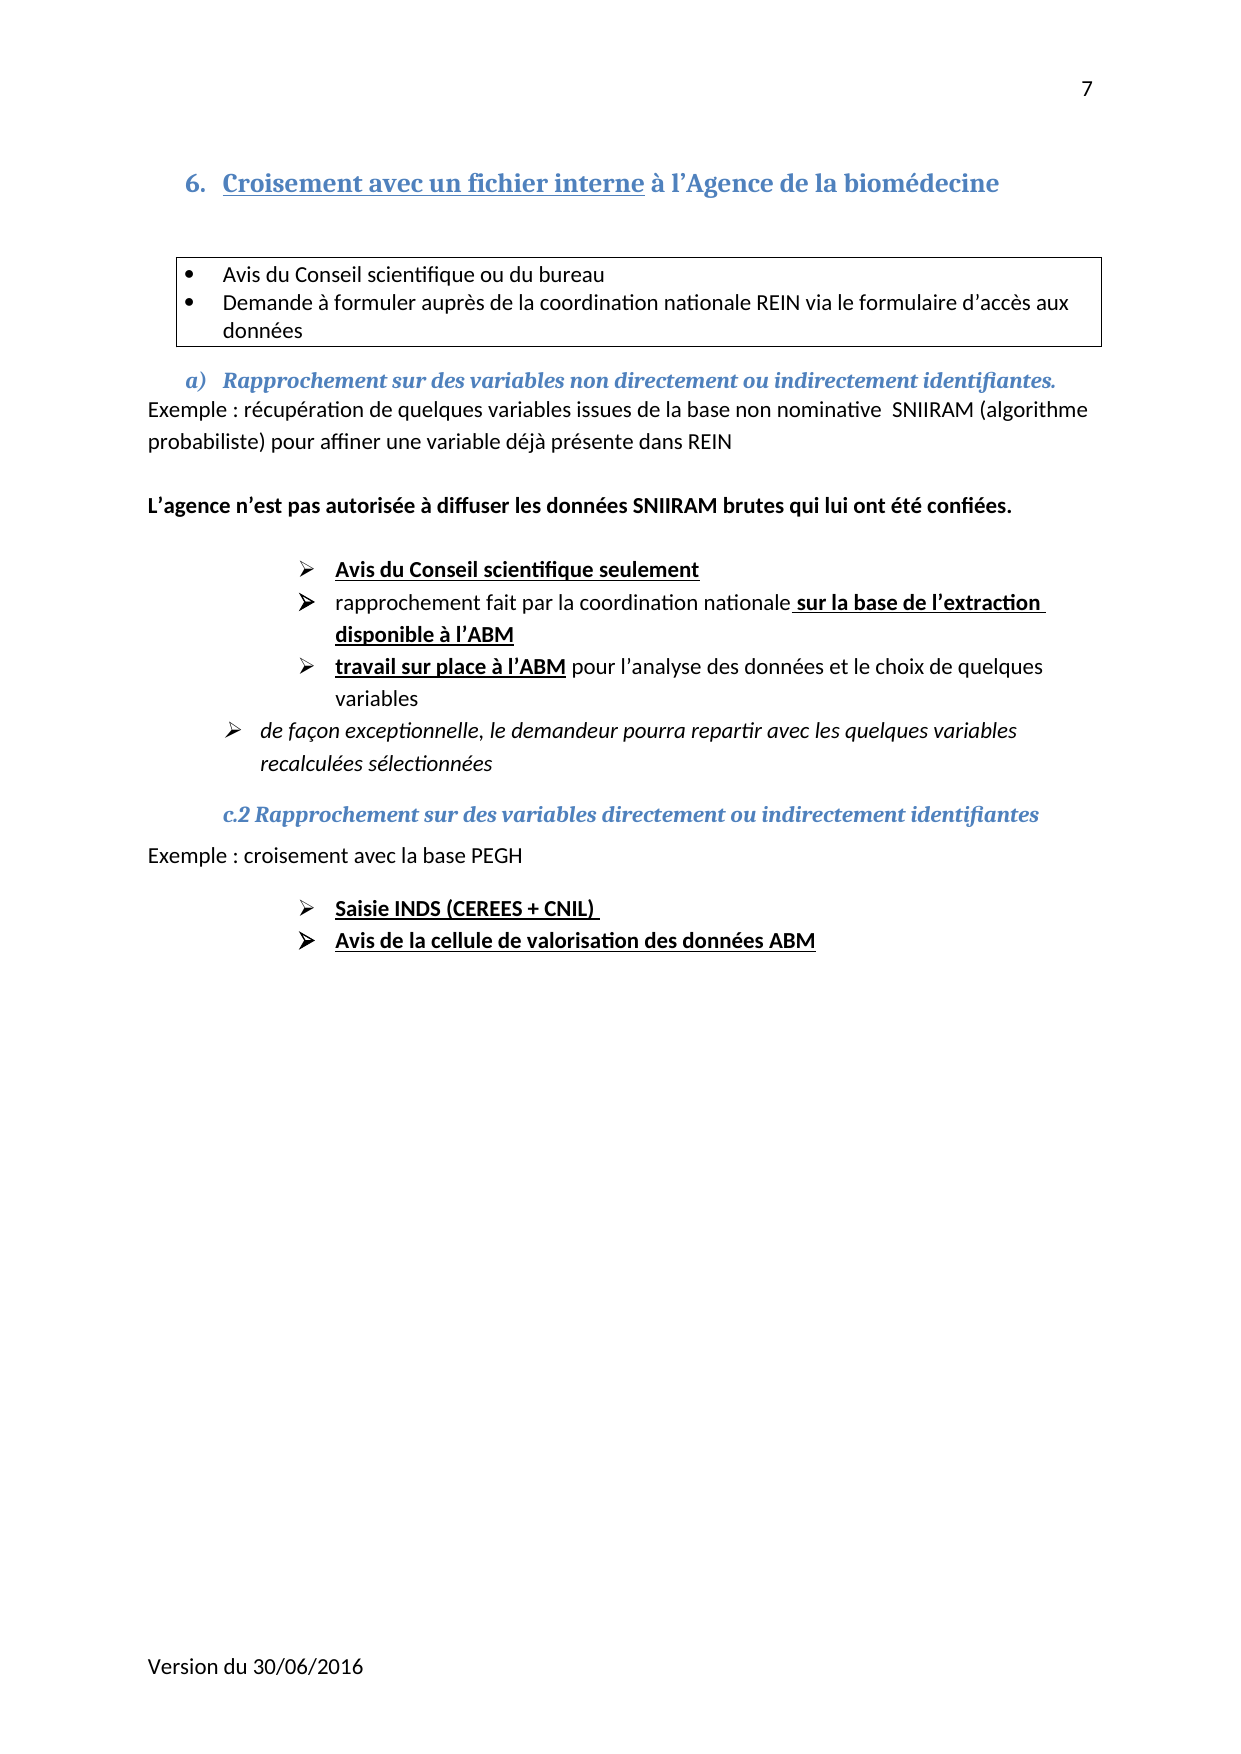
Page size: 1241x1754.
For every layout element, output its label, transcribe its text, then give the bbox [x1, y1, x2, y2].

subtitle c.2 Rapprochement sur des variables directement ou indirectement identifiantes [223, 802, 1093, 828]
text L’agence n’est pas autorisée à diffuser les données SNIIRAM brutes qui lui ont été confiées. [148, 491, 1093, 519]
list Saisie INDS (CEREES + CNIL) [298, 894, 1093, 922]
list rapprochement fait par la coordination nationale sur la base de l’extraction disponible à l’ABM [298, 588, 1093, 648]
subtitle Croisement avec un fichier interne à l’Agence de la biomédecine [185, 168, 1093, 199]
list de façon exceptionnelle, le demandeur pourra repartir avec les quelques variables recalculées sélectionnées [223, 717, 1093, 777]
list Demande à formuler auprès de la coordination nationale REIN via le formulaire d’accès aux données [177, 285, 1101, 346]
list travail sur place à l’ABM pour l’analyse des données et le choix de quelques variables [298, 652, 1093, 712]
text Exemple : récupération de quelques variables issues de la base non nominative SNIIRAM (algorithme probabiliste) pour affiner une variable déjà présente dans REIN [148, 395, 1093, 455]
list Avis du Conseil scientifique seulement [298, 556, 1093, 584]
subtitle Rapprochement sur des variables non directement ou indirectement identifiantes. [185, 368, 1093, 395]
list Avis du Conseil scientifique ou du bureau [177, 258, 1101, 285]
list Avis de la cellule de valorisation des données ABM [298, 926, 1093, 954]
text Exemple : croisement avec la base PEGH [148, 841, 1093, 869]
